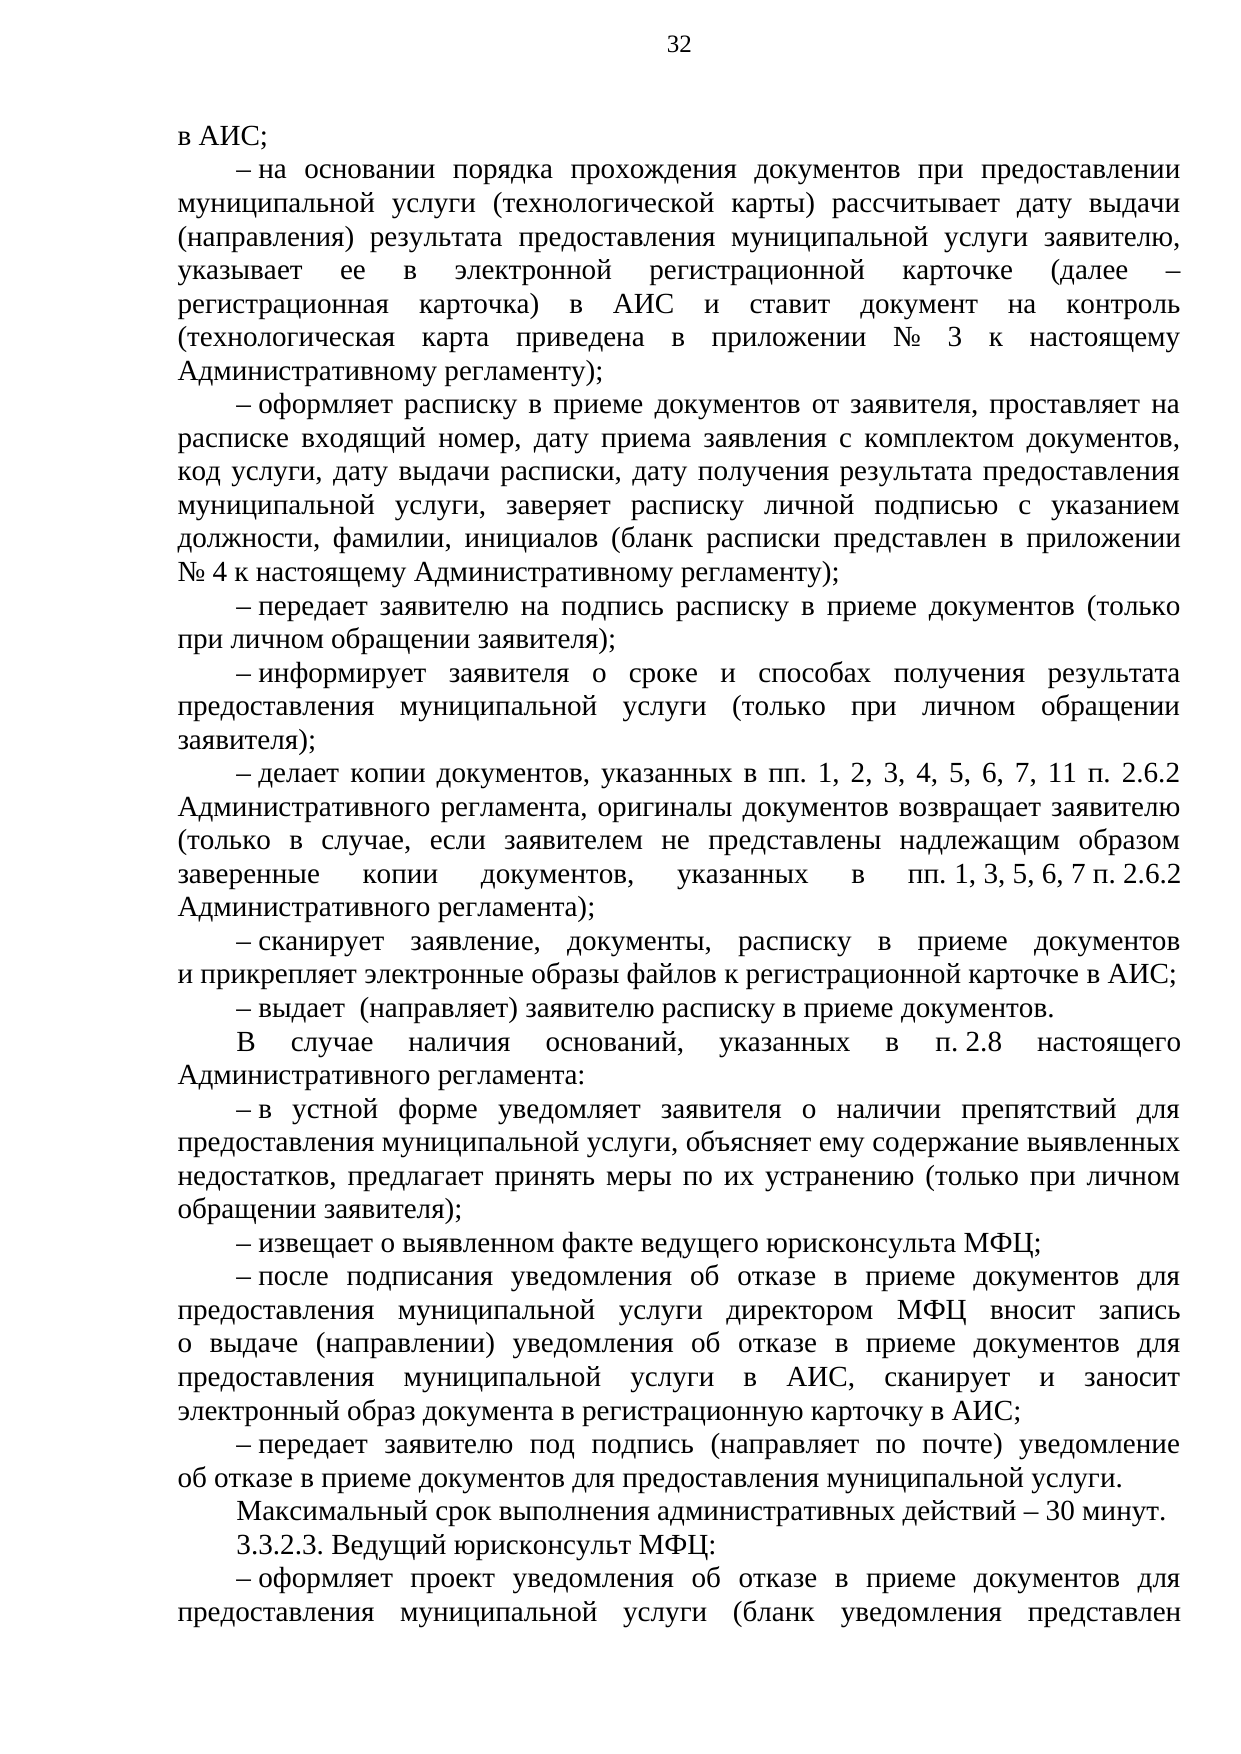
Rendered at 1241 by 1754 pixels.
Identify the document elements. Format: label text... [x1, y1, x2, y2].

text – оформляет расписку в приеме документов от заявителя, проставляет на расписке входящий номер, дату приема заявления с комплектом документов, код услуги, дату выдачи расписки, дату получения результата предоставления муниципальной услуги, заверяет расписку личной подписью с указанием должности, фамилии, инициалов (бланк расписки представлен в приложении № 4 к настоящему Административному регламенту); [177, 386, 1181, 588]
text В случае наличия оснований, указанных в п. 2.8 настоящего Административного регламента: [177, 1024, 1181, 1091]
text – передает заявителю под подпись (направляет по почте) уведомление об отказе в приеме документов для предоставления муниципальной услуги. [177, 1426, 1181, 1493]
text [177, 118, 1181, 152]
text – в устной форме уведомляет заявителя о наличии препятствий для предоставления муниципальной услуги, объясняет ему содержание выявленных недостатков, предлагает принять меры по их устранению (только при личном обращении заявителя); [177, 1091, 1181, 1225]
text Максимальный срок выполнения административных действий – 30 минут. [177, 1493, 1181, 1527]
text 3.3.2.3. Ведущий юрисконсульт МФЦ: [177, 1527, 1181, 1560]
text – на основании порядка прохождения документов при предоставлении муниципальной услуги (технологической карты) рассчитывает дату выдачи (направления) результата предоставления муниципальной услуги заявителю, указывает ее в электронной регистрационной карточке (далее – регистрационная карточка) в АИС и ставит документ на контроль (технологическая карта приведена в приложении № 3 к настоящему Административному регламенту); [177, 152, 1181, 386]
text – выдает (направляет) заявителю расписку в приеме документов. [177, 990, 1181, 1024]
text – делает копии документов, указанных в пп. 1, 2, 3, 4, 5, 6, 7, 11 п. 2.6.2 Административного регламента, оригиналы документов возвращает заявителю (только в случае, если заявителем не представлены надлежащим образом заверенные копии документов, указанных в пп. 1, 3, 5, 6, 7 п. 2.6.2 Административного регламента); [177, 755, 1181, 923]
text – информирует заявителя о сроке и способах получения результата предоставления муниципальной услуги (только при личном обращении заявителя); [177, 655, 1181, 755]
text – извещает о выявленном факте ведущего юрисконсульта МФЦ; [177, 1225, 1181, 1258]
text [177, 1560, 1181, 1627]
text – сканирует заявление, документы, расписку в приеме документов и прикрепляет электронные образы файлов к регистрационной карточке в АИС; [177, 923, 1181, 990]
text – после подписания уведомления об отказе в приеме документов для предоставления муниципальной услуги директором МФЦ вносит запись о выдаче (направлении) уведомления об отказе в приеме документов для предоставления муниципальной услуги в АИС, сканирует и заносит электронный образ документа в регистрационную карточку в АИС; [177, 1258, 1181, 1426]
text – передает заявителю на подпись расписку в приеме документов (только при личном обращении заявителя); [177, 588, 1181, 655]
